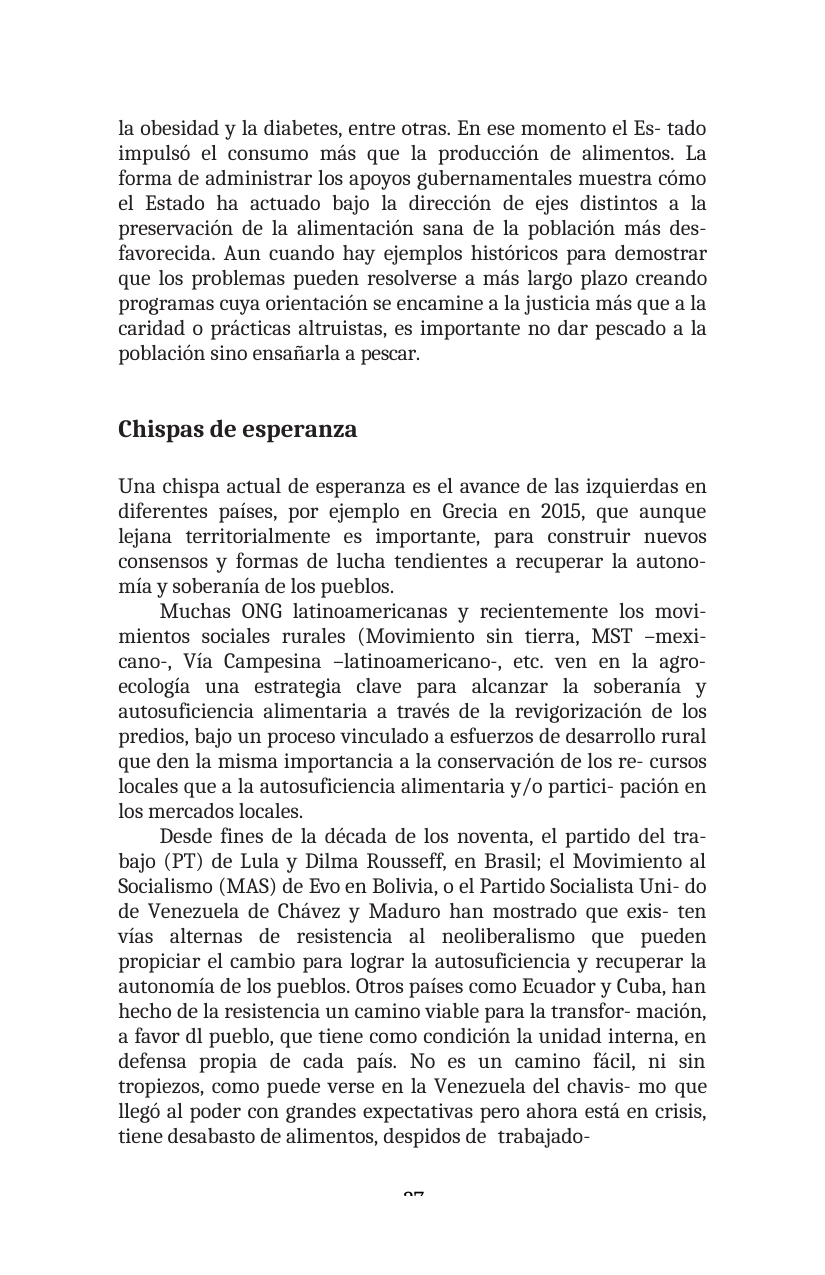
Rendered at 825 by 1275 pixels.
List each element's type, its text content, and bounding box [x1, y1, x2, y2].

text Una chispa actual de esperanza es el avance de las izquierdas en diferentes países, por ejemplo en Grecia en 2015, que aunque lejana territorialmente es importante, para construir nuevos consensos y formas de lucha tendientes a recuperar la autono- mía y soberanía de los pueblos. [118, 473, 707, 598]
text Desde fines de la década de los noventa, el partido del tra- bajo (PT) de Lula y Dilma Rousseff, en Brasil; el Movimiento al Socialismo (MAS) de Evo en Bolivia, o el Partido Socialista Uni- do de Venezuela de Chávez y Maduro han mostrado que exis- ten vías alternas de resistencia al neoliberalismo que pueden propiciar el cambio para lograr la autosuficiencia y recuperar la autonomía de los pueblos. Otros países como Ecuador y Cuba, han hecho de la resistencia un camino viable para la transfor- mación, a favor dl pueblo, que tiene como condición la unidad interna, en defensa propia de cada país. No es un camino fácil, ni sin tropiezos, como puede verse en la Venezuela del chavis- mo que llegó al poder con grandes expectativas pero ahora está en crisis, tiene desabasto de alimentos, despidos de trabajado- [118, 823, 707, 1148]
subtitle Chispas de esperanza [118, 415, 719, 444]
text la obesidad y la diabetes, entre otras. En ese momento el Es- tado impulsó el consumo más que la producción de alimentos. La forma de administrar los apoyos gubernamentales muestra cómo el Estado ha actuado bajo la dirección de ejes distintos a la preservación de la alimentación sana de la población más des- favorecida. Aun cuando hay ejemplos históricos para demostrar que los problemas pueden resolverse a más largo plazo creando programas cuya orientación se encamine a la justicia más que a la caridad o prácticas altruistas, es importante no dar pescado a la población sino ensañarla a pescar. [118, 115, 707, 365]
text Muchas ONG latinoamericanas y recientemente los movi- mientos sociales rurales (Movimiento sin tierra, MST –mexi- cano-, Vía Campesina –latinoamericano-, etc. ven en la agro- ecología una estrategia clave para alcanzar la soberanía y autosuficiencia alimentaria a través de la revigorización de los predios, bajo un proceso vinculado a esfuerzos de desarrollo rural que den la misma importancia a la conservación de los re- cursos locales que a la autosuficiencia alimentaria y/o partici- pación en los mercados locales. [118, 598, 707, 823]
